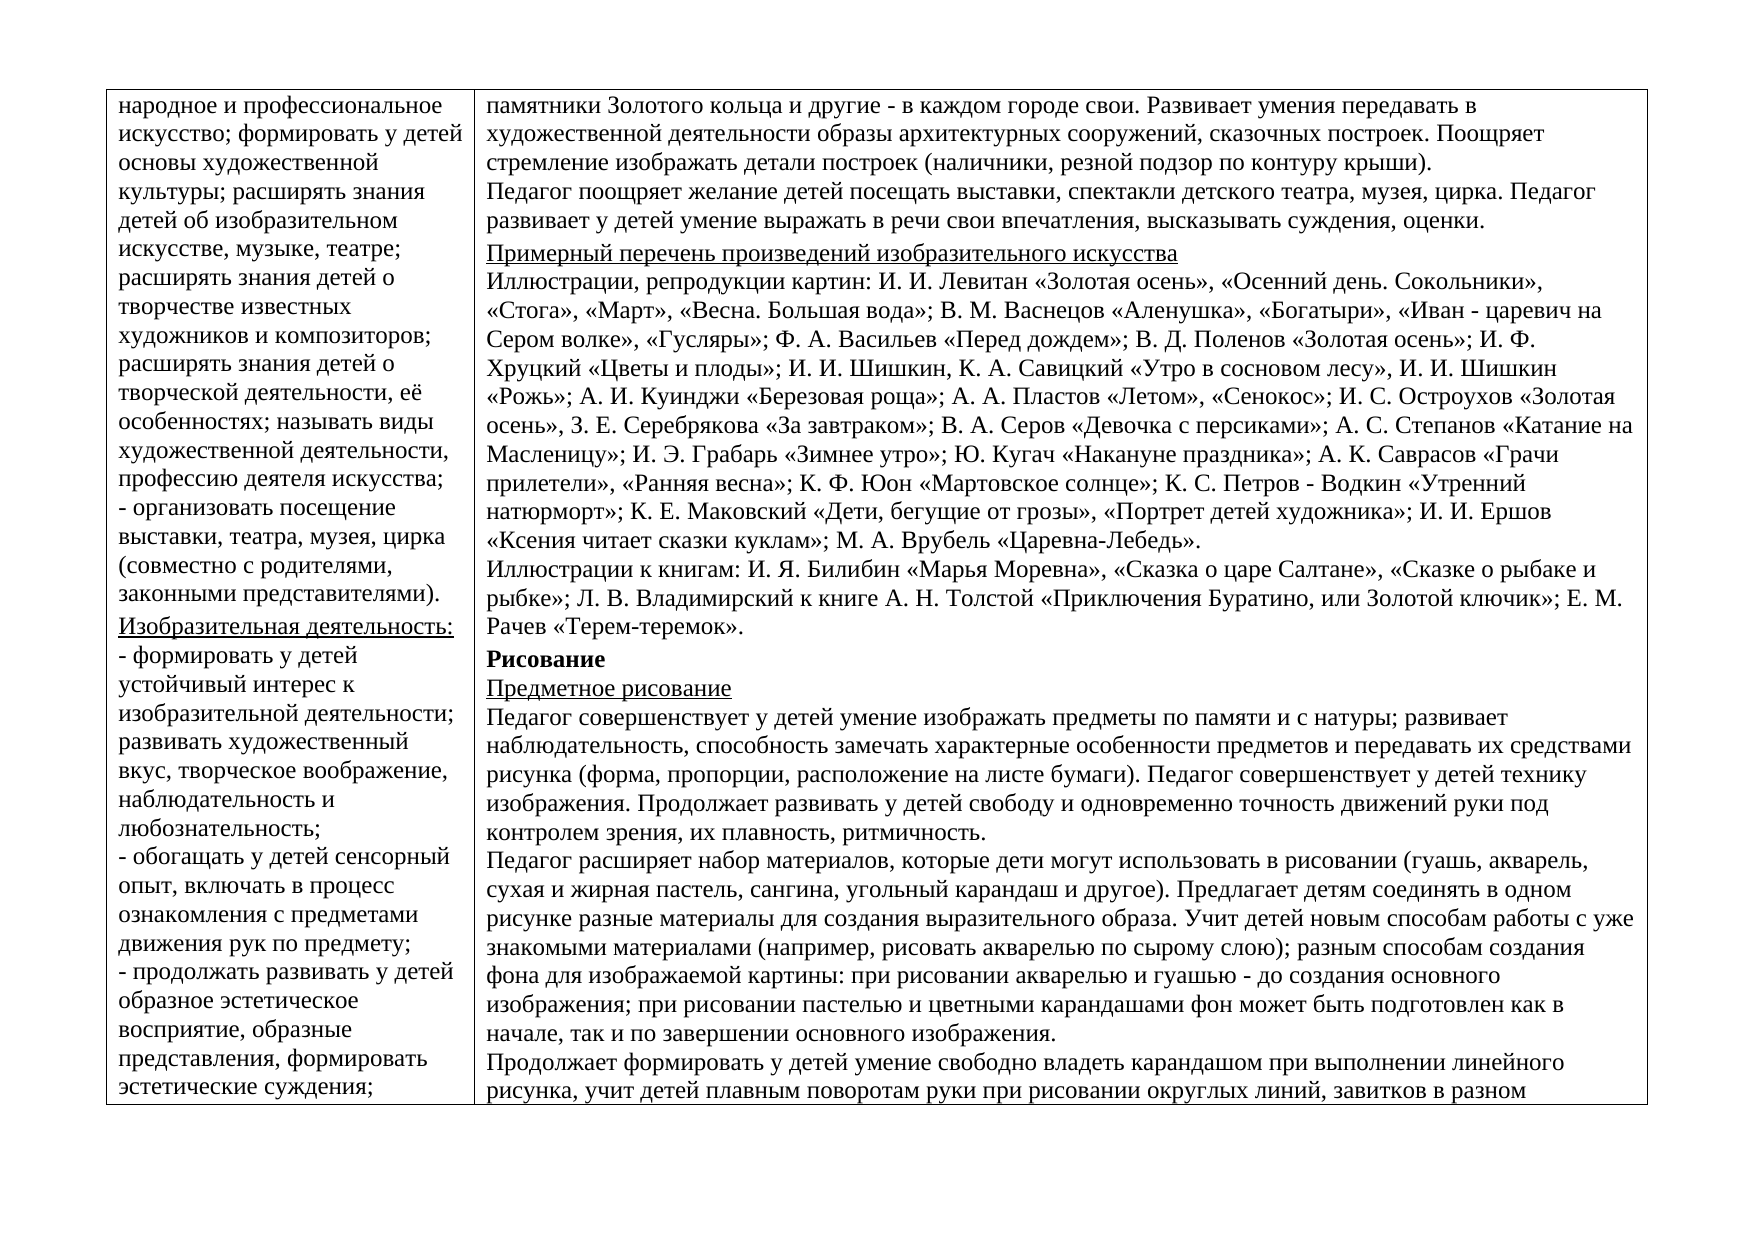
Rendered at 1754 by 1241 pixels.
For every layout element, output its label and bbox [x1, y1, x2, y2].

table_cell [107, 90, 474, 1104]
table_cell [475, 90, 1647, 1104]
